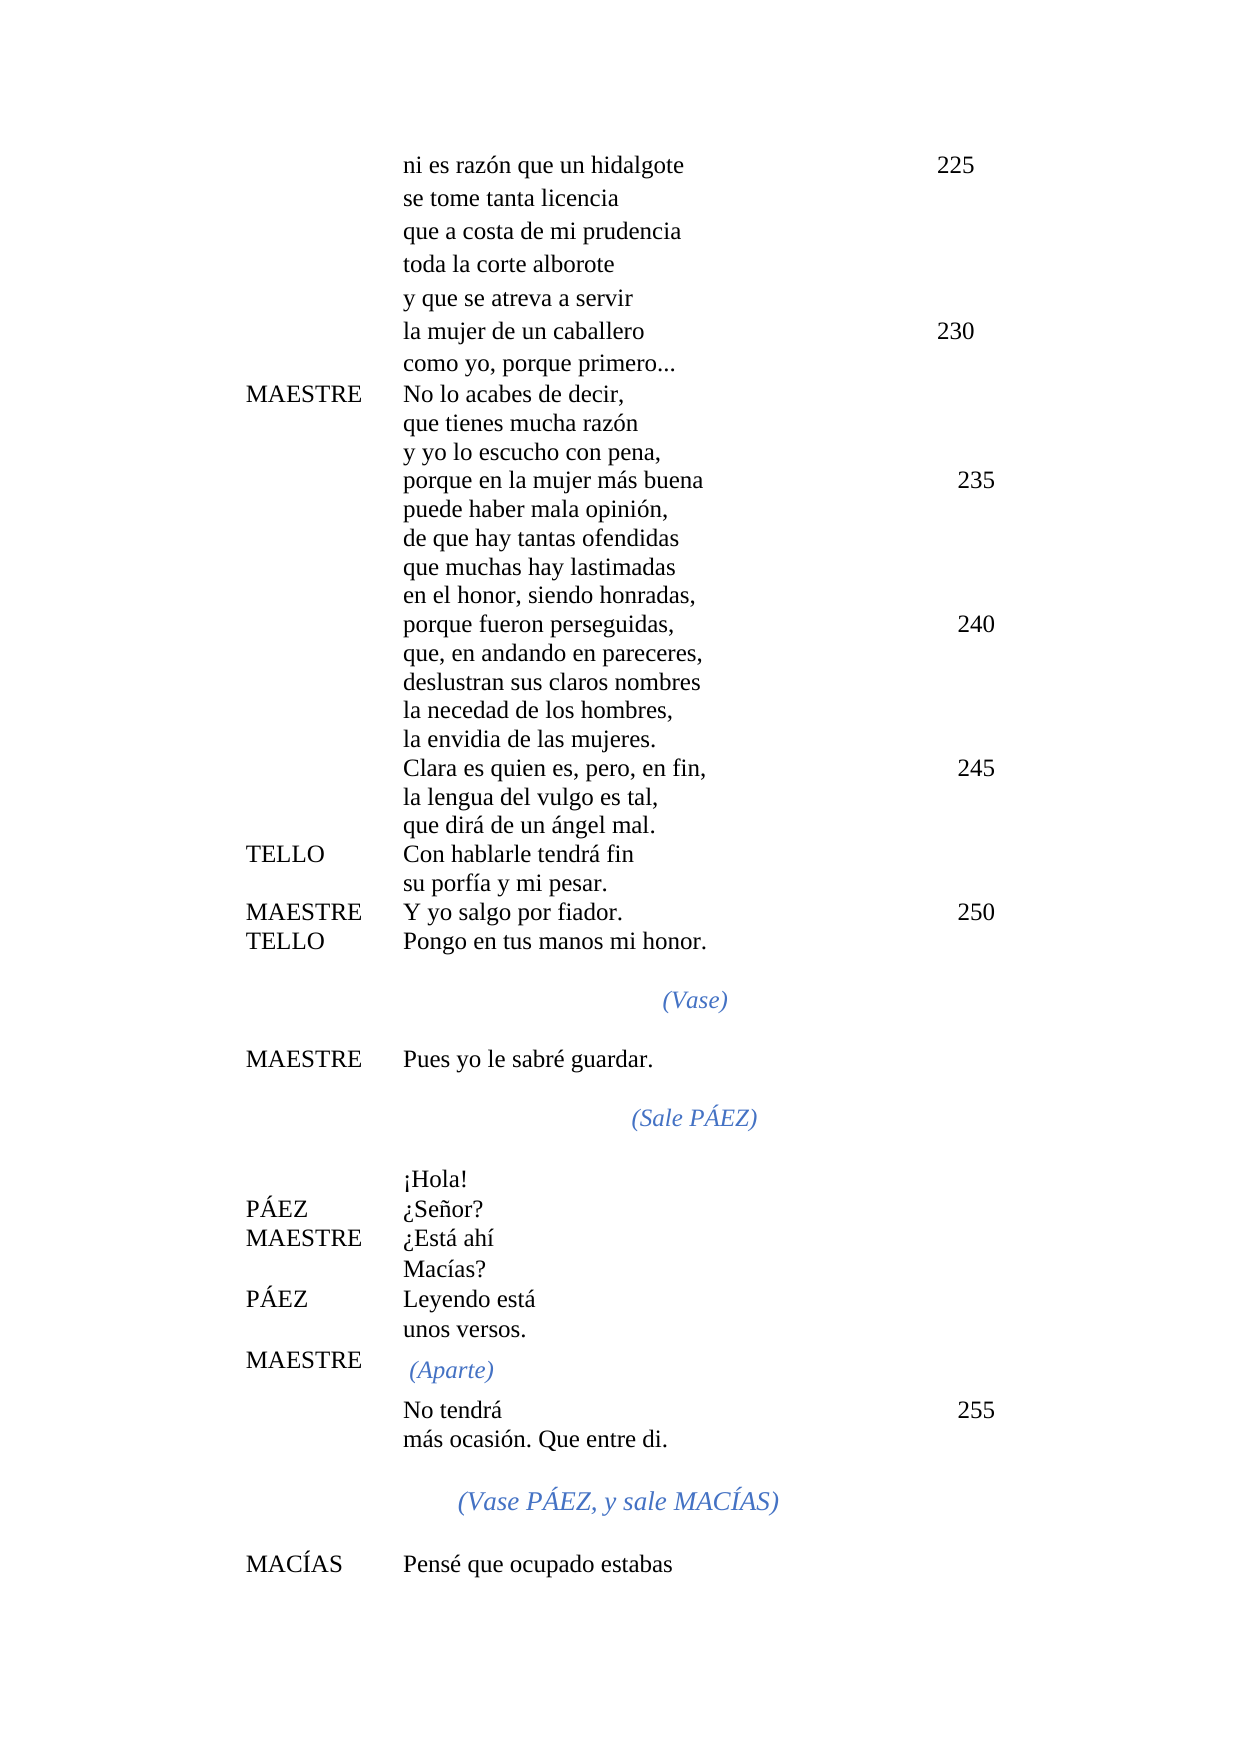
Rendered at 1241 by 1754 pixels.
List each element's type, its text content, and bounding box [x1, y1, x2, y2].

table_cell [246, 1284, 994, 1345]
table_cell [246, 839, 994, 897]
table_cell [246, 1044, 994, 1194]
table_cell [246, 1549, 994, 1578]
table_cell [246, 1224, 994, 1284]
table_cell [246, 926, 994, 1044]
table_cell [246, 897, 994, 926]
table_cell [246, 379, 994, 839]
table_cell [246, 1195, 994, 1223]
table_cell [246, 148, 994, 379]
table_cell [246, 1345, 994, 1453]
table_cell (Vase PÁEZ, y sale MACÍAS) [246, 1453, 991, 1549]
